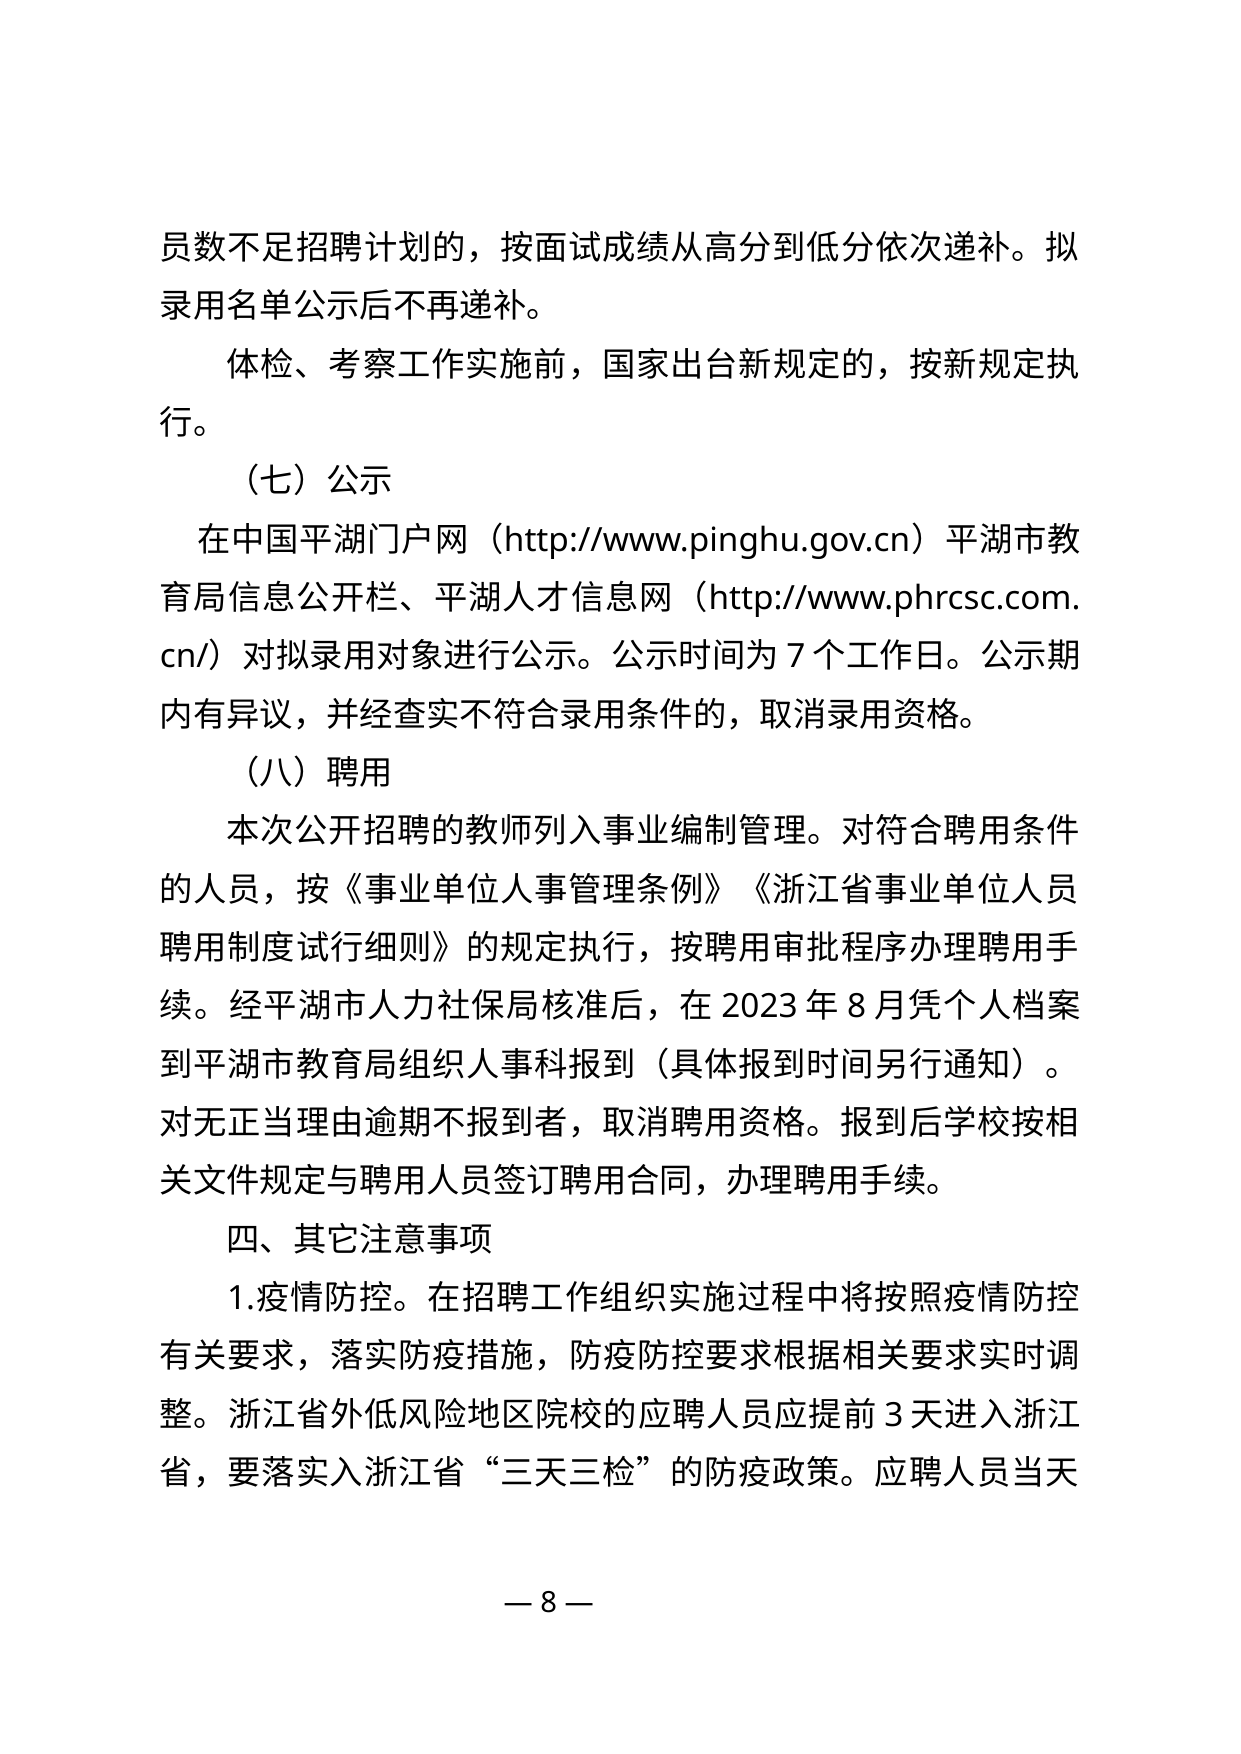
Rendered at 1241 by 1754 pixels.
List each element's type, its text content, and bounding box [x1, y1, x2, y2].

list 在中国平湖门户网（http://www.pinghu.gov.cn）平湖市教育局信息公开栏、平湖人才信息网（http://www.phrcsc.com.cn/）对拟录用对象进行公示。公示时间为7个工作日。公示期内有异议，并经查实不符合录用条件的，取消录用资格。 [159, 504, 1081, 738]
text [159, 213, 1081, 329]
text 本次公开招聘的教师列入事业编制管理。对符合聘用条件的人员，按《事业单位人事管理条例》《浙江省事业单位人员聘用制度试行细则》的规定执行，按聘用审批程序办理聘用手续。经平湖市人力社保局核准后，在2023年8月凭个人档案到平湖市教育局组织人事科报到（具体报到时间另行通知）。对无正当理由逾期不报到者，取消聘用资格。报到后学校按相关文件规定与聘用人员签订聘用合同，办理聘用手续。 [159, 796, 1081, 1204]
text （八）聘用 [159, 738, 1081, 796]
text （七）公示 [159, 446, 1081, 504]
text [159, 1263, 1081, 1496]
text 四、其它注意事项 [159, 1204, 1081, 1263]
text 体检、考察工作实施前，国家出台新规定的，按新规定执行。 [159, 329, 1081, 446]
